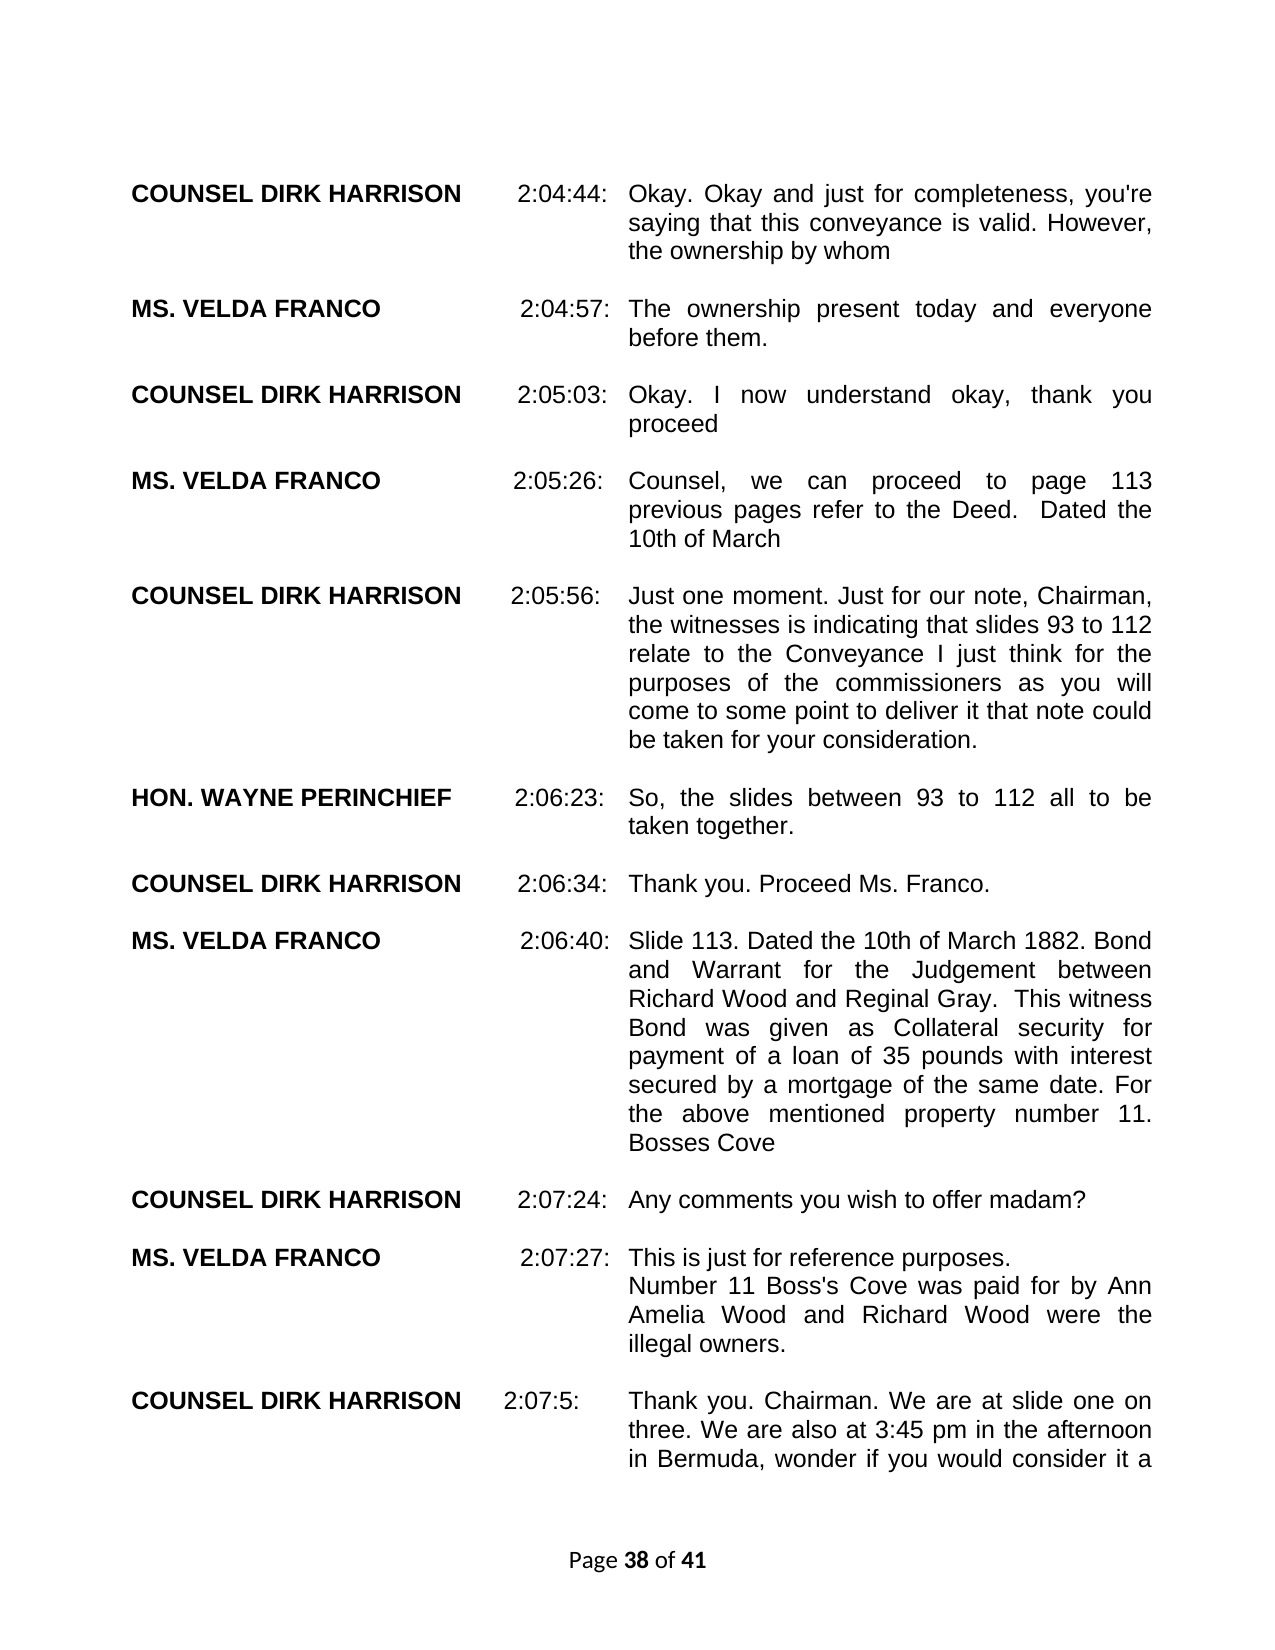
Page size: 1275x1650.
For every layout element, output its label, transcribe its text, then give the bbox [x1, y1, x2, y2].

text MS. VELDA FRANCO 2:04:57: The ownership present today and everyone before them. [131, 294, 1153, 351]
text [131, 1386, 1153, 1472]
text MS. VELDA FRANCO 2:05:26: Counsel, we can proceed to page 113 previous pages refer to the Deed. Dated the 10th of March [131, 466, 1153, 552]
text MS. VELDA FRANCO 2:07:27: This is just for reference purposes. [131, 1242, 1153, 1271]
text MS. VELDA FRANCO 2:06:40: Slide 113. Dated the 10th of March 1882. Bond and Warrant for the Judgement between Richard Wood and Reginal Gray. This witness Bond was given as Collateral security for payment of a loan of 35 pounds with interest secured by a mortgage of the same date. For the above mentioned property number 11. Bosses Cove [131, 926, 1153, 1156]
text COUNSEL DIRK HARRISON 2:04:44: Okay. Okay and just for completeness, you're saying that this conveyance is valid. However, the ownership by whom [131, 179, 1153, 265]
text COUNSEL DIRK HARRISON 2:05:03: Okay. I now understand okay, thank you proceed [131, 380, 1153, 437]
text Number 11 Boss's Cove was paid for by Ann Amelia Wood and Richard Wood were the illegal owners. [131, 1271, 1153, 1357]
text COUNSEL DIRK HARRISON 2:05:56: Just one moment. Just for our note, Chairman, the witnesses is indicating that slides 93 to 112 relate to the Conveyance I just think for the purposes of the commissioners as you will come to some point to deliver it that note could be taken for your consideration. [131, 581, 1153, 754]
text COUNSEL DIRK HARRISON 2:07:24: Any comments you wish to offer madam? [131, 1185, 1153, 1214]
text HON. WAYNE PERINCHIEF 2:06:23: So, the slides between 93 to 112 all to be taken together. [131, 782, 1153, 840]
text COUNSEL DIRK HARRISON 2:06:34: Thank you. Proceed Ms. Franco. [131, 869, 1153, 897]
